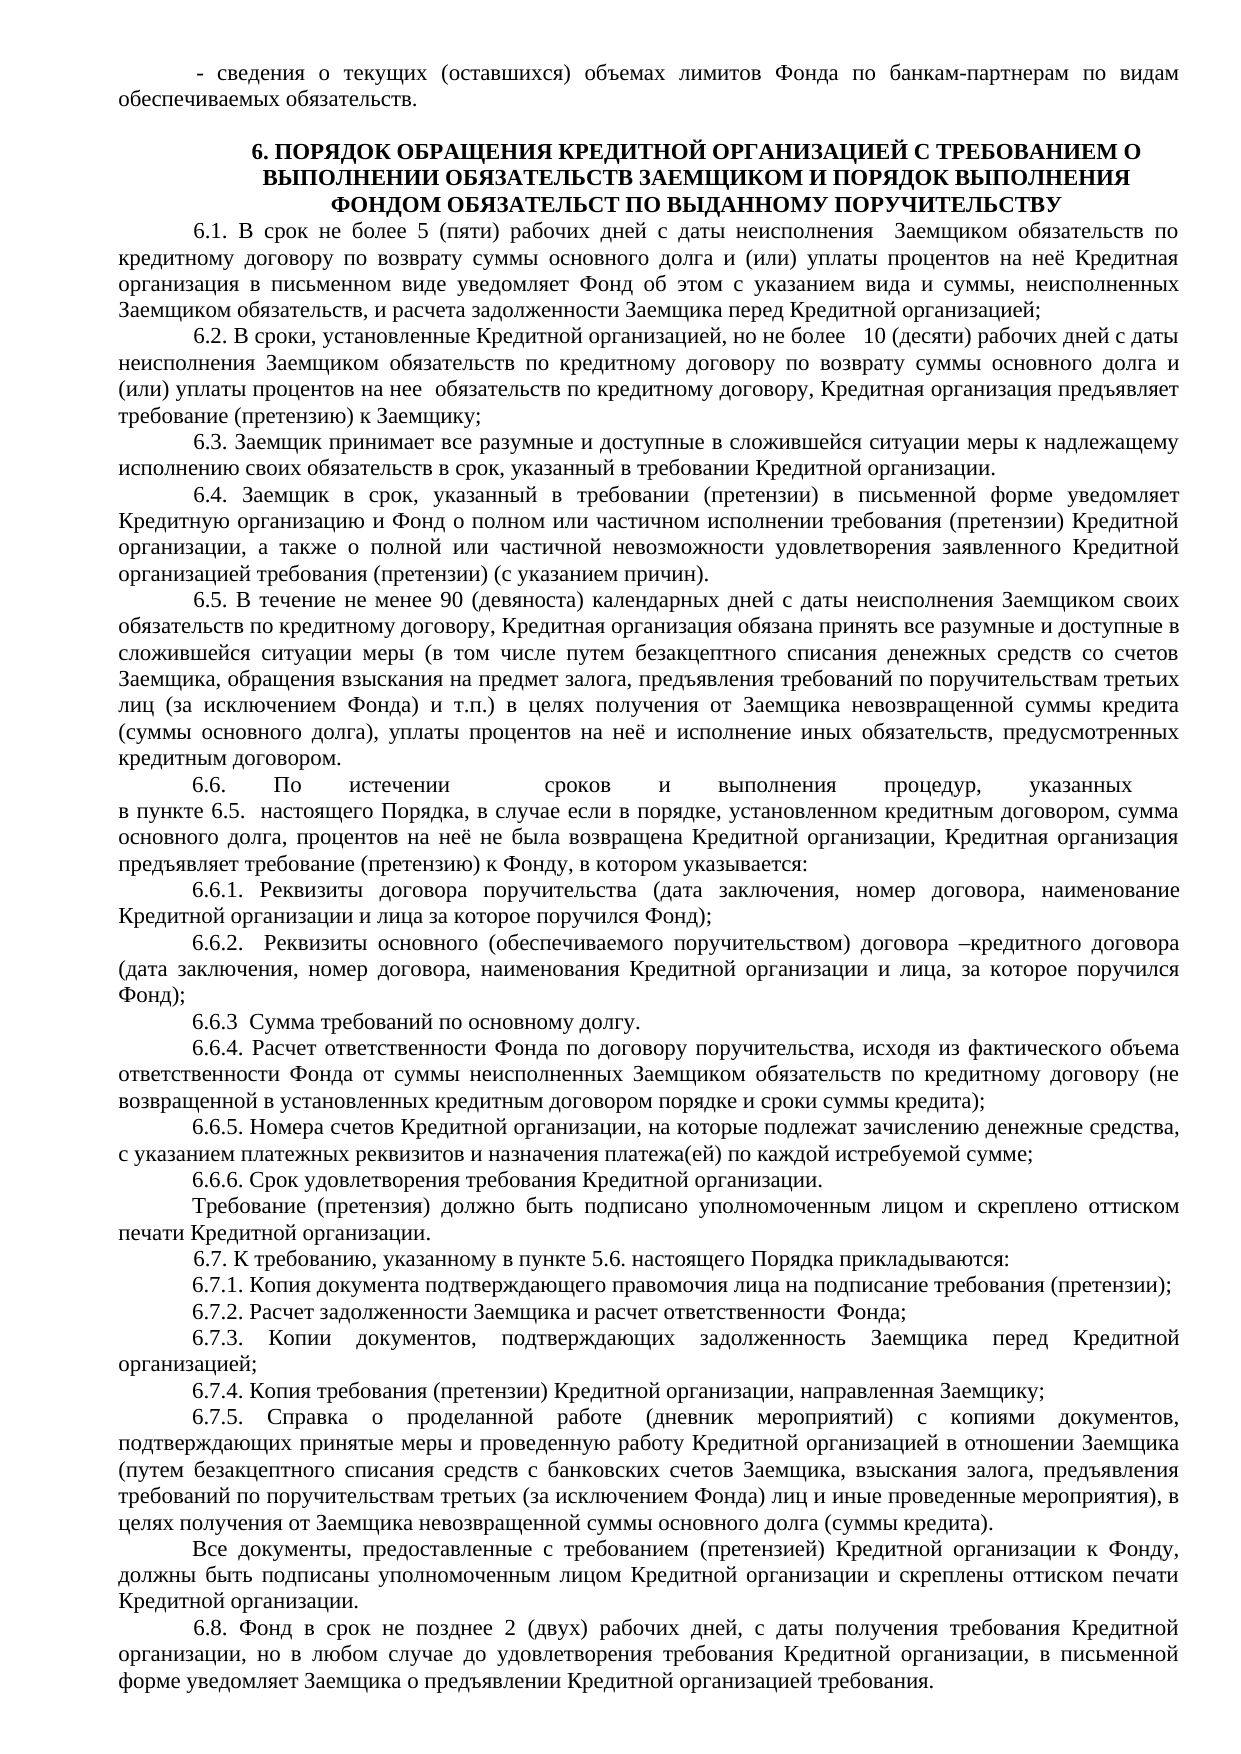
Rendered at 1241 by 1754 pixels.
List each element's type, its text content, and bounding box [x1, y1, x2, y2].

text Требование (претензия) должно быть подписано уполномоченным лицом и скреплено оттиском печати Кредитной организации. [118, 1192, 1181, 1245]
text 6.5. В течение не менее 90 (девяноста) календарных дней с даты неисполнения Заемщиком своих обязательств по кредитному договору, Кредитная организация обязана принять все разумные и доступные в сложившейся ситуации меры (в том числе путем безакцептного списания денежных средств со счетов Заемщика, обращения взыскания на предмет залога, предъявления требований по поручительствам третьих лиц (за исключением Фонда) и т.п.) в целях получения от Заемщика невозвращенной суммы кредита (суммы основного долга), уплаты процентов на неё и исполнение иных обязательств, предусмотренных кредитным договором. [118, 586, 1181, 771]
text 6. ПОРЯДОК ОБРАЩЕНИЯ КРЕДИТНОЙ ОРГАНИЗАЦИЕЙ С ТРЕБОВАНИЕМ О ВЫПОЛНЕНИИ ОБЯЗАТЕЛЬСТВ ЗАЕМЩИКОМ И ПОРЯДОК ВЫПОЛНЕНИЯ ФОНДОМ ОБЯЗАТЕЛЬСТ ПО ВЫДАННОМУ ПОРУЧИТЕЛЬСТВУ [212, 138, 1181, 217]
text 6.6.1. Реквизиты договора поручительства (дата заключения, номер договора, наименование Кредитной организации и лица за которое поручился Фонд); [118, 876, 1181, 929]
text 6.6.3 Сумма требований по основному долгу. [118, 1008, 1181, 1034]
text 6.6.6. Срок удовлетворения требования Кредитной организации. [118, 1166, 1181, 1192]
text 6.6. По истечении сроков и выполнения процедур, указанных в пункте 6.5. настоящего Порядка, в случае если в порядке, установленном кредитным договором, сумма основного долга, процентов на неё не была возвращена Кредитной организации, Кредитная организация предъявляет требование (претензию) к Фонду, в котором указывается: [118, 771, 1181, 876]
text - сведения о текущих (оставшихся) объемах лимитов Фонда по банкам-партнерам по видам обеспечиваемых обязательств. [118, 59, 1181, 112]
text 6.6.5. Номера счетов Кредитной организации, на которые подлежат зачислению денежные средства, с указанием платежных реквизитов и назначения платежа(ей) по каждой истребуемой сумме; [118, 1113, 1181, 1166]
text 6.7.1. Копия документа подтверждающего правомочия лица на подписание требования (претензии); [118, 1271, 1181, 1298]
text 6.3. Заемщик принимает все разумные и доступные в сложившейся ситуации меры к надлежащему исполнению своих обязательств в срок, указанный в требовании Кредитной организации. [118, 428, 1181, 481]
text 6.2. В сроки, установленные Кредитной организацией, но не более 10 (десяти) рабочих дней с даты неисполнения Заемщиком обязательств по кредитному договору по возврату суммы основного долга и (или) уплаты процентов на нее обязательств по кредитному договору, Кредитная организация предъявляет требование (претензию) к Заемщику; [118, 323, 1181, 428]
text 6.8. Фонд в срок не позднее 2 (двух) рабочих дней, с даты получения требования Кредитной организации, но в любом случае до удовлетворения требования Кредитной организации, в письменной форме уведомляет Заемщика о предъявлении Кредитной организацией требования. [118, 1614, 1181, 1693]
text 6.4. Заемщик в срок, указанный в требовании (претензии) в письменной форме уведомляет Кредитную организацию и Фонд о полном или частичном исполнении требования (претензии) Кредитной организации, а также о полной или частичной невозможности удовлетворения заявленного Кредитной организацией требования (претензии) (с указанием причин). [118, 481, 1181, 586]
text 6.7.3. Копии документов, подтверждающих задолженность Заемщика перед Кредитной организацией; [118, 1324, 1181, 1377]
text 6.1. В срок не более 5 (пяти) рабочих дней с даты неисполнения Заемщиком обязательств по кредитному договору по возврату суммы основного долга и (или) уплаты процентов на неё Кредитная организация в письменном виде уведомляет Фонд об этом с указанием вида и суммы, неисполненных Заемщиком обязательств, и расчета задолженности Заемщика перед Кредитной организацией; [118, 217, 1181, 323]
text 6.6.4. Расчет ответственности Фонда по договору поручительства, исходя из фактического объема ответственности Фонда от суммы неисполненных Заемщиком обязательств по кредитному договору (не возвращенной в установленных кредитным договором порядке и сроки суммы кредита); [118, 1034, 1181, 1113]
text 6.7.4. Копия требования (претензии) Кредитной организации, направленная Заемщику; [118, 1377, 1181, 1403]
text 6.6.2. Реквизиты основного (обеспечиваемого поручительством) договора –кредитного договора (дата заключения, номер договора, наименования Кредитной организации и лица, за которое поручился Фонд); [118, 929, 1181, 1008]
text 6.7. К требованию, указанному в пункте 5.6. настоящего Порядка прикладываются: [118, 1245, 1181, 1271]
text Все документы, предоставленные с требованием (претензией) Кредитной организации к Фонду, должны быть подписаны уполномоченным лицом Кредитной организации и скреплены оттиском печати Кредитной организации. [118, 1535, 1181, 1614]
text 6.7.2. Расчет задолженности Заемщика и расчет ответственности Фонда; [118, 1298, 1181, 1324]
text 6.7.5. Справка о проделанной работе (дневник мероприятий) с копиями документов, подтверждающих принятые меры и проведенную работу Кредитной организацией в отношении Заемщика (путем безакцептного списания средств с банковских счетов Заемщика, взыскания залога, предъявления требований по поручительствам третьих (за исключением Фонда) лиц и иные проведенные мероприятия), в целях получения от Заемщика невозвращенной суммы основного долга (суммы кредита). [118, 1403, 1181, 1535]
